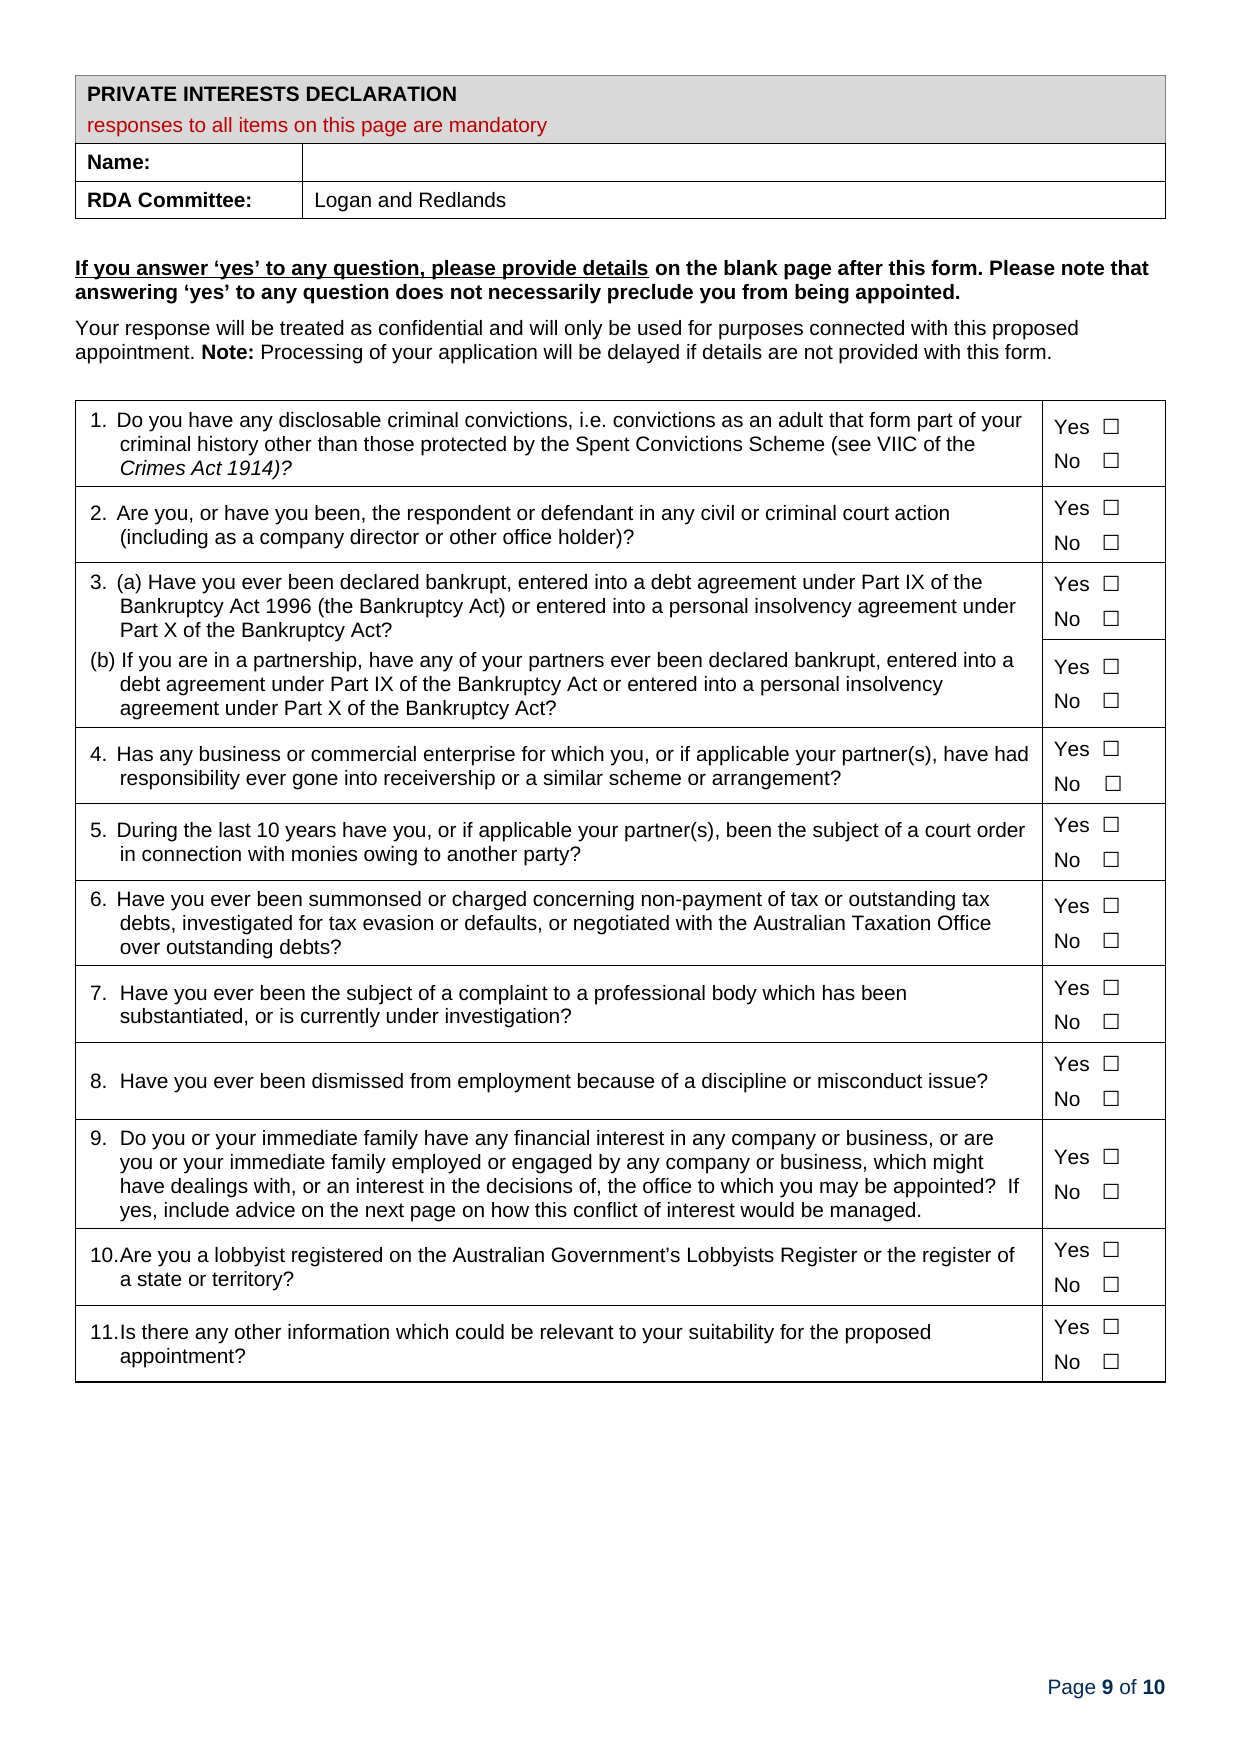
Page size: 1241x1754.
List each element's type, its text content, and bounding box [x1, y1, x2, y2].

table_cell Logan and Redlands [303, 182, 1165, 218]
table_cell Yes No [1043, 487, 1165, 562]
table_cell (a) Have you ever been declared bankrupt, entered into a debt agreement under Part IX of the Bankruptcy Act 1996 (the Bankruptcy Act) or entered into a personal insolvency agreement under Part X of the Bankruptcy Act? (b) If you are in a partnership, have any of your partners ever been declared bankrupt, entered into a debt agreement under Part IX of the Bankruptcy Act or entered into a personal insolvency agreement under Part X of the Bankruptcy Act? [76, 563, 1042, 727]
table_cell Yes No [1043, 881, 1165, 965]
table_cell Yes No [1043, 804, 1165, 880]
table_header Yes No [1043, 401, 1165, 486]
table_cell Are you, or have you been, the respondent or defendant in any civil or criminal court action (including as a company director or other office holder)? [76, 487, 1042, 562]
table_cell Do you or your immediate family have any financial interest in any company or business, or are you or your immediate family employed or engaged by any company or business, which might have dealings with, or an interest in the decisions of, the office to which you may be appointed? If yes, include advice on the next page on how this conflict of interest would be managed. [76, 1120, 1042, 1228]
table_cell Yes No [1043, 1120, 1165, 1228]
table_cell Have you ever been summonsed or charged concerning non-payment of tax or outstanding tax debts, investigated for tax evasion or defaults, or negotiated with the Australian Taxation Office over outstanding debts? [76, 881, 1042, 965]
table_cell [303, 144, 1165, 181]
table_cell Name: [76, 144, 302, 181]
table_cell Has any business or commercial enterprise for which you, or if applicable your partner(s), have had responsibility ever gone into receivership or a similar scheme or arrangement? [76, 728, 1042, 803]
table_cell Yes No [1043, 1043, 1165, 1119]
table_cell Yes No [1043, 563, 1165, 639]
table_cell During the last 10 years have you, or if applicable your partner(s), been the subject of a court order in connection with monies owing to another party? [76, 804, 1042, 880]
table_cell RDA Committee: [76, 182, 302, 218]
table_cell Have you ever been the subject of a complaint to a professional body which has been substantiated, or is currently under investigation? [76, 966, 1042, 1042]
table_cell Have you ever been dismissed from employment because of a discipline or misconduct issue? [76, 1043, 1042, 1119]
text Your response will be treated as confidential and will only be used for purposes connected with this proposed appointment. Note: Processing of your application will be delayed if details are not provided with this form. [75, 316, 1165, 364]
table_cell Yes No [1043, 640, 1165, 727]
table_cell Are you a lobbyist registered on the Australian Government’s Lobbyists Register or the register of a state or territory? [76, 1229, 1042, 1305]
table_cell Yes No [1043, 728, 1165, 803]
table_header Do you have any disclosable criminal convictions, i.e. convictions as an adult that form part of your criminal history other than those protected by the Spent Convictions Scheme (see VIIC of the Crimes Act 1914)? [76, 401, 1042, 486]
table_cell Yes No [1043, 1229, 1165, 1305]
table_cell Yes No [1043, 1306, 1165, 1381]
table_cell Yes No [1043, 966, 1165, 1042]
table_cell Is there any other information which could be relevant to your suitability for the proposed appointment? [76, 1306, 1042, 1381]
table_header PRIVATE INTERESTS DECLARATION responses to all items on this page are mandatory [76, 76, 1165, 143]
text If you answer ‘yes’ to any question, please provide details on the blank page after this form. Please note that answering ‘yes’ to any question does not necessarily preclude you from being appointed. [75, 256, 1165, 304]
